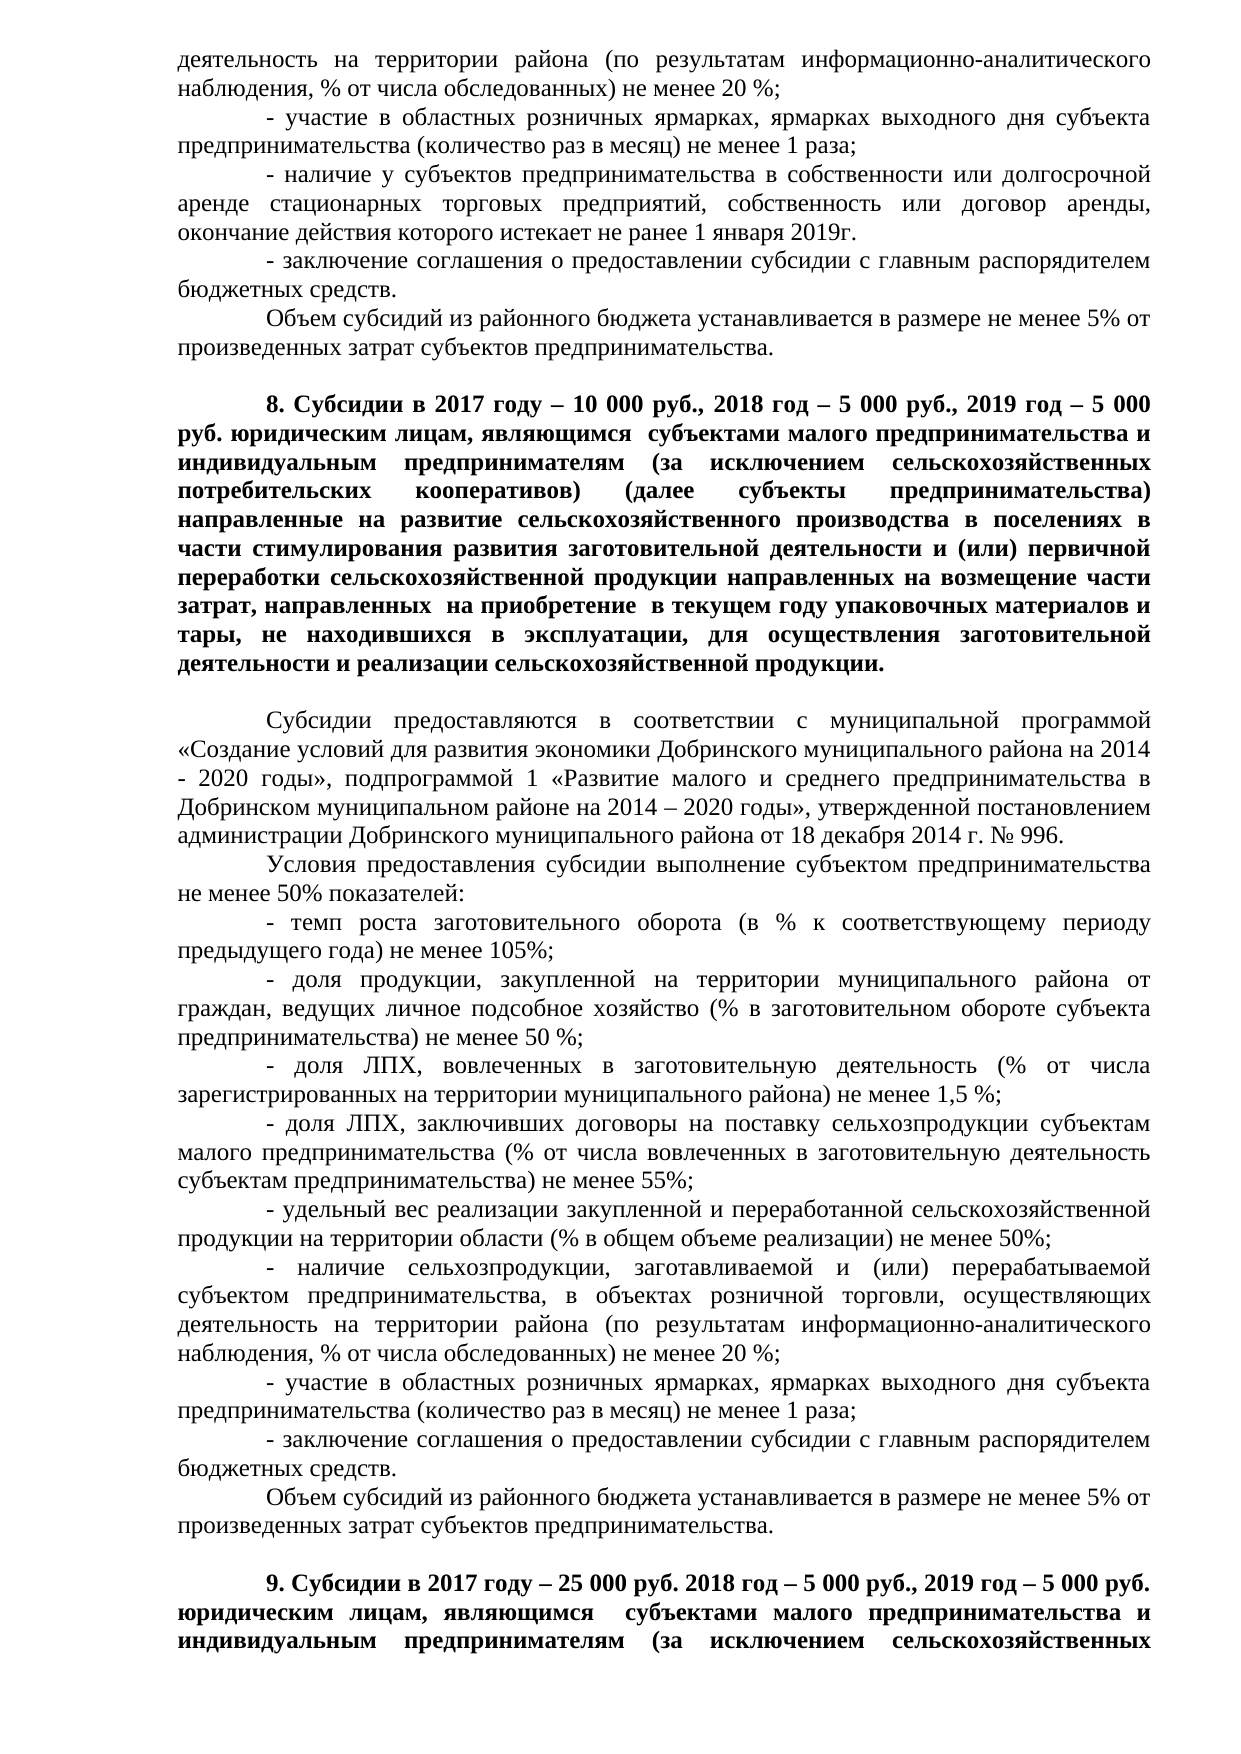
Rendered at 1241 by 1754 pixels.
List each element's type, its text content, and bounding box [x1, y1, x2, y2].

text - заключение соглашения о предоставлении субсидии с главным распорядителем бюджетных средств. [177, 246, 1152, 303]
text Объем субсидий из районного бюджета устанавливается в размере не менее 5% от произведенных затрат субъектов предпринимательства. [177, 1482, 1152, 1539]
text - доля продукции, закупленной на территории муниципального района от граждан, ведущих личное подсобное хозяйство (% в заготовительном обороте субъекта предпринимательства) не менее 50 %; [177, 964, 1152, 1051]
text Объем субсидий из районного бюджета устанавливается в размере не менее 5% от произведенных затрат субъектов предпринимательства. [177, 303, 1152, 361]
text Субсидии предоставляются в соответствии с муниципальной программой «Создание условий для развития экономики Добринского муниципального района на 2014 - 2020 годы», подпрограммой 1 «Развитие малого и среднего предпринимательства в Добринском муниципальном районе на 2014 – 2020 годы», утвержденной постановлением администрации Добринского муниципального района от 18 декабря 2014 г. № 996. [177, 706, 1152, 849]
text - доля ЛПХ, вовлеченных в заготовительную деятельность (% от числа зарегистрированных на территории муниципального района) не менее 1,5 %; [177, 1051, 1152, 1108]
text - участие в областных розничных ярмарках, ярмарках выходного дня субъекта предпринимательства (количество раз в месяц) не менее 1 раза; [177, 1367, 1152, 1424]
text 8. Субсидии в 2017 году – 10 000 руб., 2018 год – 5 000 руб., 2019 год – 5 000 руб. юридическим лицам, являющимся субъектами малого предпринимательства и индивидуальным предпринимателям (за исключением сельскохозяйственных потребительских кооперативов) (далее субъекты предпринимательства) направленные на развитие сельскохозяйственного производства в поселениях в части стимулирования развития заготовительной деятельности и (или) первичной переработки сельскохозяйственной продукции направленных на возмещение части затрат, направленных на приобретение в текущем году упаковочных материалов и тары, не находившихся в эксплуатации, для осуществления заготовительной деятельности и реализации сельскохозяйственной продукции. [177, 389, 1152, 677]
text - удельный вес реализации закупленной и переработанной сельскохозяйственной продукции на территории области (% в общем объеме реализации) не менее 50%; [177, 1194, 1152, 1252]
text - наличие у субъектов предпринимательства в собственности или долгосрочной аренде стационарных торговых предприятий, собственность или договор аренды, окончание действия которого истекает не ранее 1 января 2019г. [177, 159, 1152, 246]
text - доля ЛПХ, заключивших договоры на поставку сельхозпродукции субъектам малого предпринимательства (% от числа вовлеченных в заготовительную деятельность субъектам предпринимательства) не менее 55%; [177, 1108, 1152, 1194]
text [177, 1568, 1152, 1654]
text - участие в областных розничных ярмарках, ярмарках выходного дня субъекта предпринимательства (количество раз в месяц) не менее 1 раза; [177, 102, 1152, 159]
text - заключение соглашения о предоставлении субсидии с главным распорядителем бюджетных средств. [177, 1424, 1152, 1482]
text Условия предоставления субсидии выполнение субъектом предпринимательства не менее 50% показателей: [177, 849, 1152, 907]
text - темп роста заготовительного оборота (в % к соответствующему периоду предыдущего года) не менее 105%; [177, 907, 1152, 964]
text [177, 44, 1152, 102]
